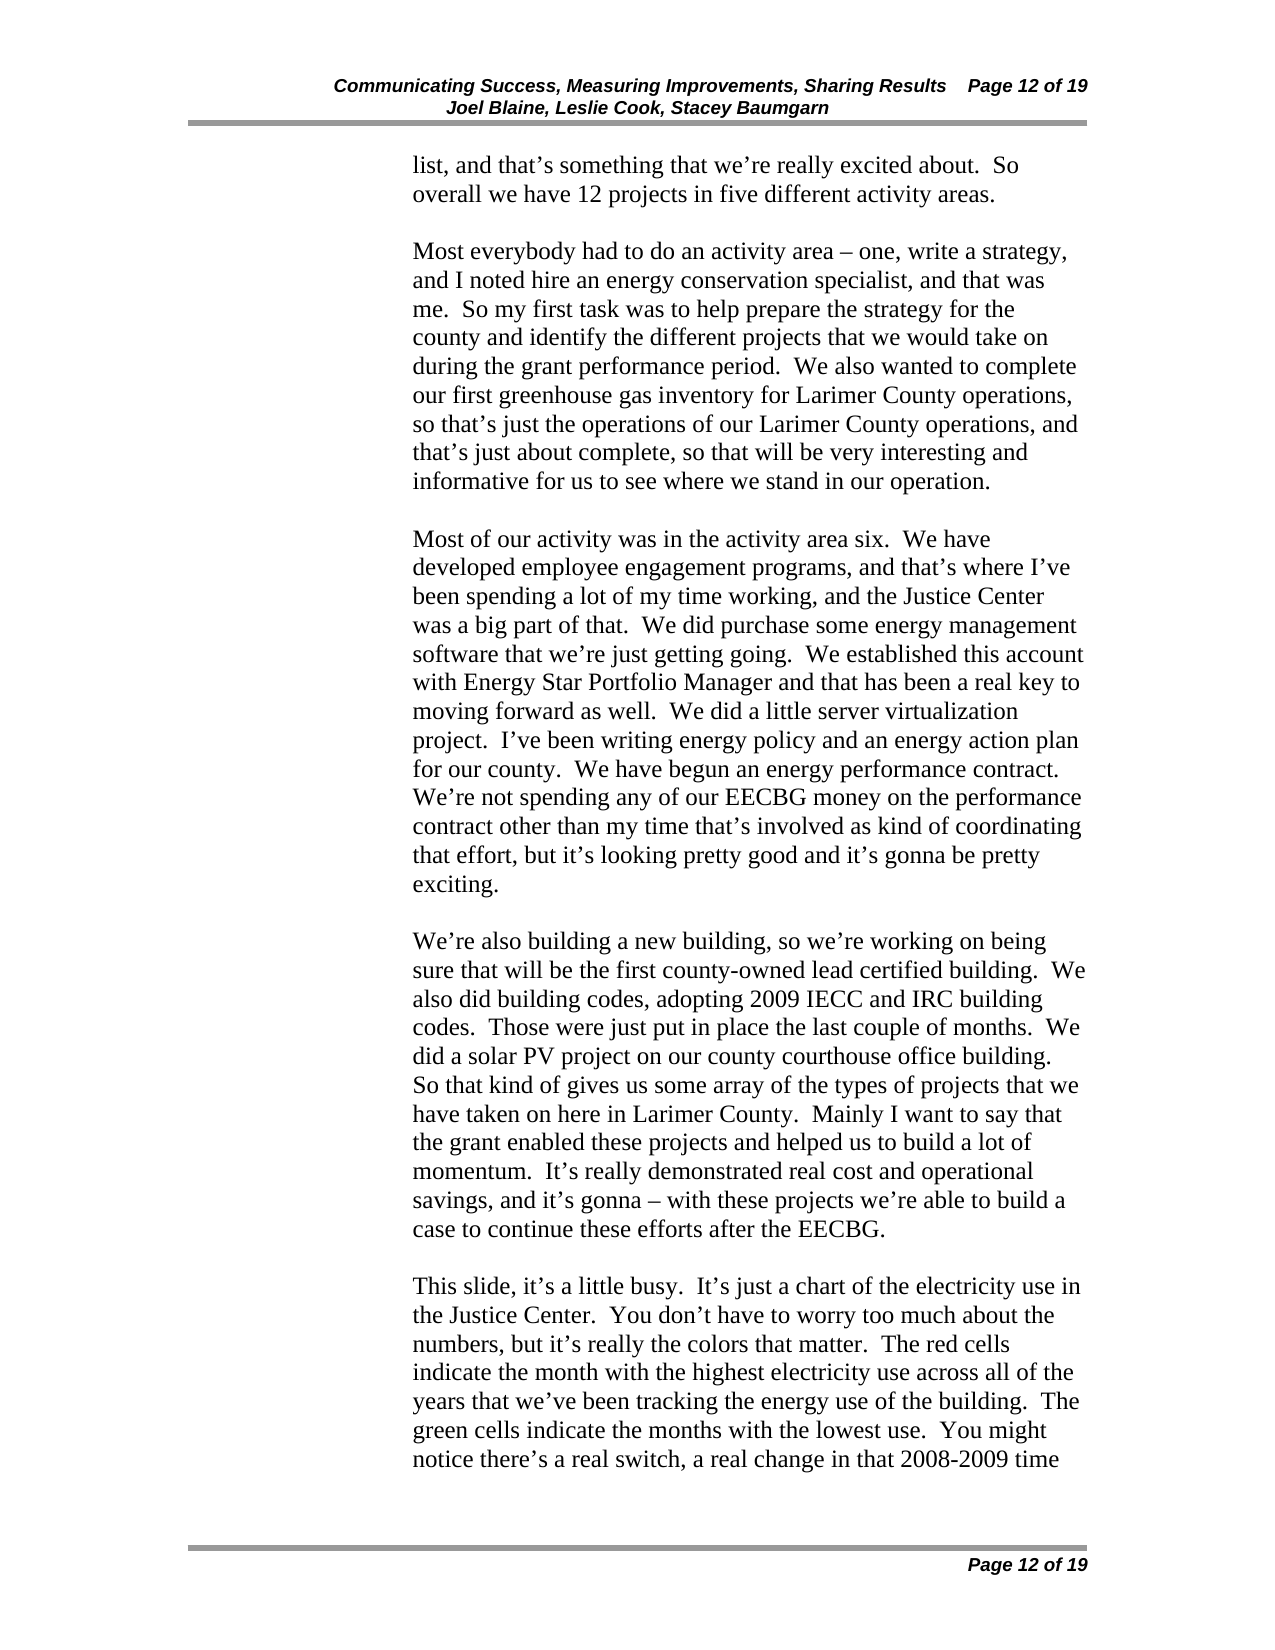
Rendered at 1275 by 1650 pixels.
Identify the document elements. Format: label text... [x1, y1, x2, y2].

text Most of our activity was in the activity area six. We have developed employee engagement programs, and that’s where I’ve been spending a lot of my time working, and the was a big part of that. We did purchase some energy management software that we’re just getting going. We established this account with Energy Star Portfolio Manager and that has been a real key to moving forward as well. We did a little server virtualization project. I’ve been writing energy policy and an energy action plan for our county. We have begun an energy performance contract. We’re not spending any of our EECBG money on the performance contract other than my time that’s involved as kind of coordinating that effort, but it’s looking pretty good and it’s gonna be pretty exciting. [187, 524, 1087, 897]
text Most everybody had to do an activity area – one, write a strategy, and I noted hire an energy conservation specialist, and that was me. So my first task was to help prepare the strategy for the county and identify the different projects that we would take on during the grant performance period. We also wanted to complete our first greenhouse gas inventory for Larimer County operations, so that’s just the operations of our Larimer County operations, and that’s just about complete, so that will be very interesting and informative for us to see where we stand in our operation. [187, 236, 1087, 495]
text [187, 1271, 1087, 1472]
text We’re also building a new building, so we’re working on being sure that will be the first county-owned lead certified building. We also did building codes, adopting 2009 IECC and IRC building codes. Those were just put in place the last couple of months. We did a solar PV project on our county courthouse office building. So that kind of gives us some array of the types of projects that we have taken on here in . Mainly I want to say that the grant enabled these projects and helped us to build a lot of momentum. It’s really demonstrated real cost and operational savings, and it’s gonna – with these projects we’re able to build a case to continue these efforts after the EECBG. [187, 926, 1087, 1242]
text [187, 150, 1087, 207]
